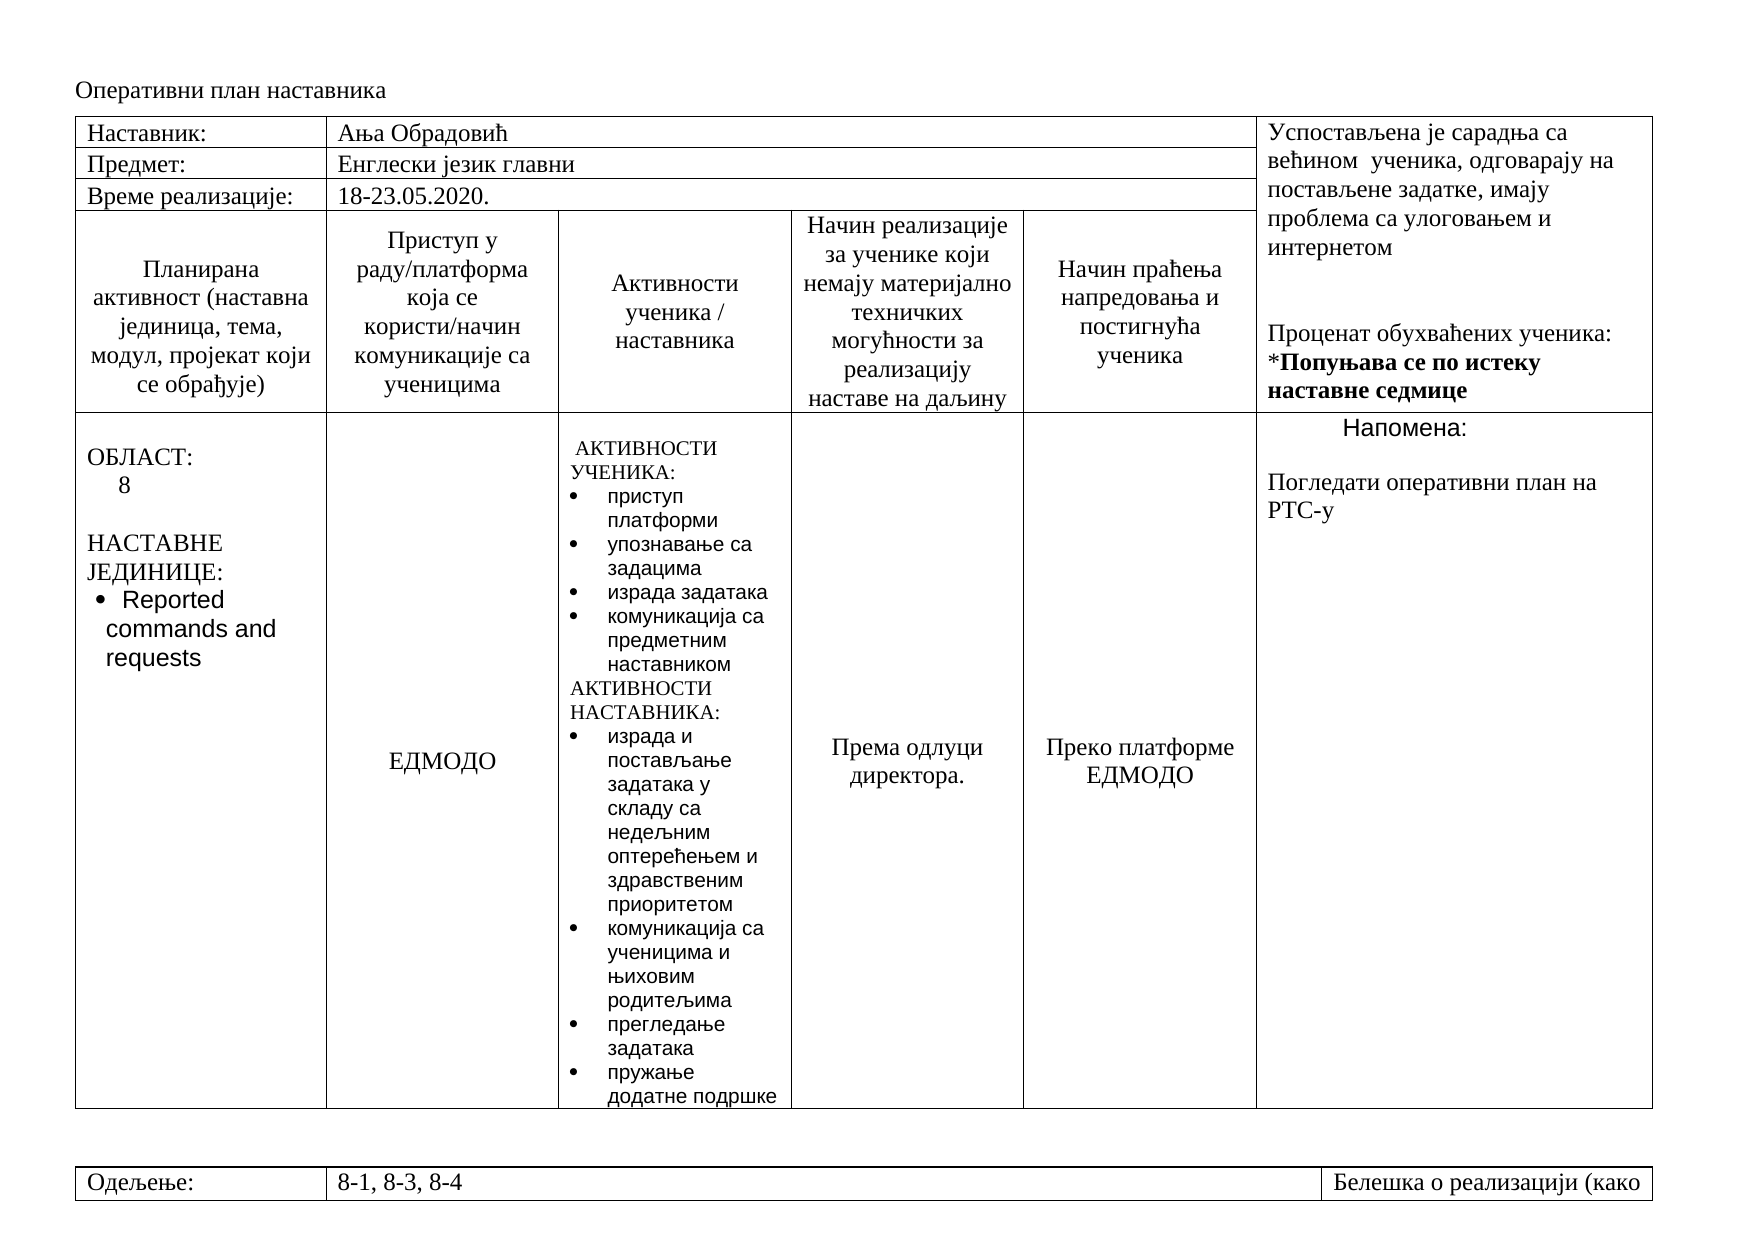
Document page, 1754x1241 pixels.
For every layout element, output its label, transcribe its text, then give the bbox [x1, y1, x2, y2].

table_header Одељење: [76, 1168, 326, 1200]
table_cell Активности ученика / наставника [559, 211, 791, 412]
table_cell Наставник: [76, 117, 326, 147]
table_cell Начин праћења напредовања и постигнућа ученика [1024, 211, 1256, 412]
table_cell АКТИВНОСТИ УЧЕНИКА: приступ платформи упознавање са задацима израда задатака комуникација са предметним наставником АКТИВНОСТИ НАСТАВНИКА: израда и постављање задатака у складу са недељним оптерећењем и здравственим приоритетом комуникација са ученицима и њиховим родитељима прегледање задатака пружање додатне подршке [559, 413, 791, 1108]
table_cell ЕДМОДО [327, 413, 558, 1108]
table_cell Начин реализације за ученике који немају материјално техничких могућности за реализацију наставе на даљину [792, 211, 1023, 412]
table_cell Ања Обрадовић [327, 117, 1256, 147]
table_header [1322, 1168, 1652, 1200]
table_cell Преко платформе ЕДМОДО [1024, 413, 1256, 1108]
table_cell 18-23.05.2020. [327, 179, 1256, 209]
table_cell Приступ у раду/платформа која се користи/начин комуникације са ученицима [327, 211, 558, 412]
table_cell Напомена: Погледати оперативни план на РТС-у [1257, 413, 1652, 1108]
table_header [1257, 117, 1652, 412]
table_cell ОБЛАСТ: 8 НАСТАВНЕ ЈЕДИНИЦЕ: Reported commands and requests [76, 413, 326, 1108]
table_cell Време реализације: [76, 179, 326, 209]
table_header 8-1, 8-3, 8-4 [327, 1168, 1321, 1200]
table_cell Енглески језик главни [327, 148, 1256, 178]
table_cell Предмет: [76, 148, 326, 178]
table_cell Према одлуци директора. [792, 413, 1023, 1108]
table_cell Планирана активност (наставна јединица, тема, модул, пројекат који се обрађује) [76, 211, 326, 412]
